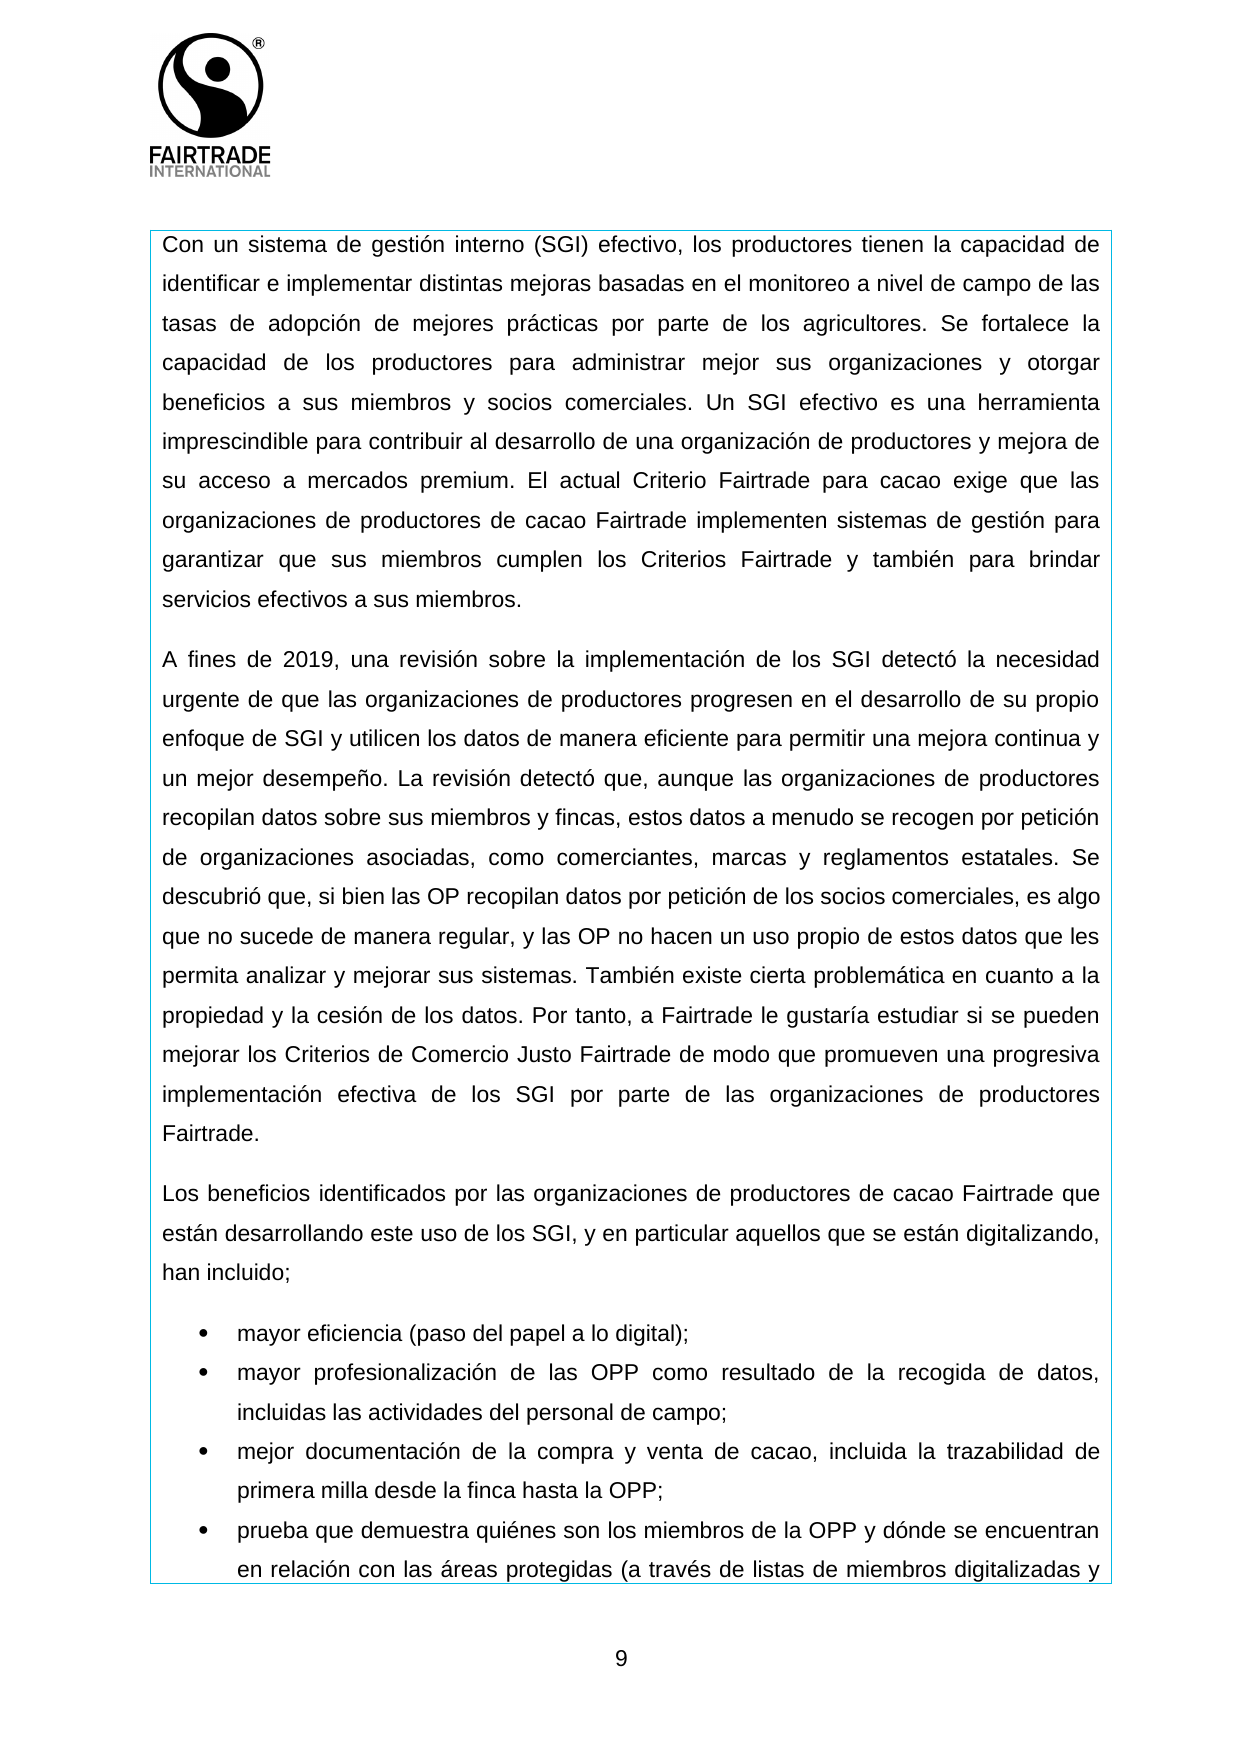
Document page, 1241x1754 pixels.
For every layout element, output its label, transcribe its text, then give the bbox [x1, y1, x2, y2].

picture [150, 33, 271, 177]
